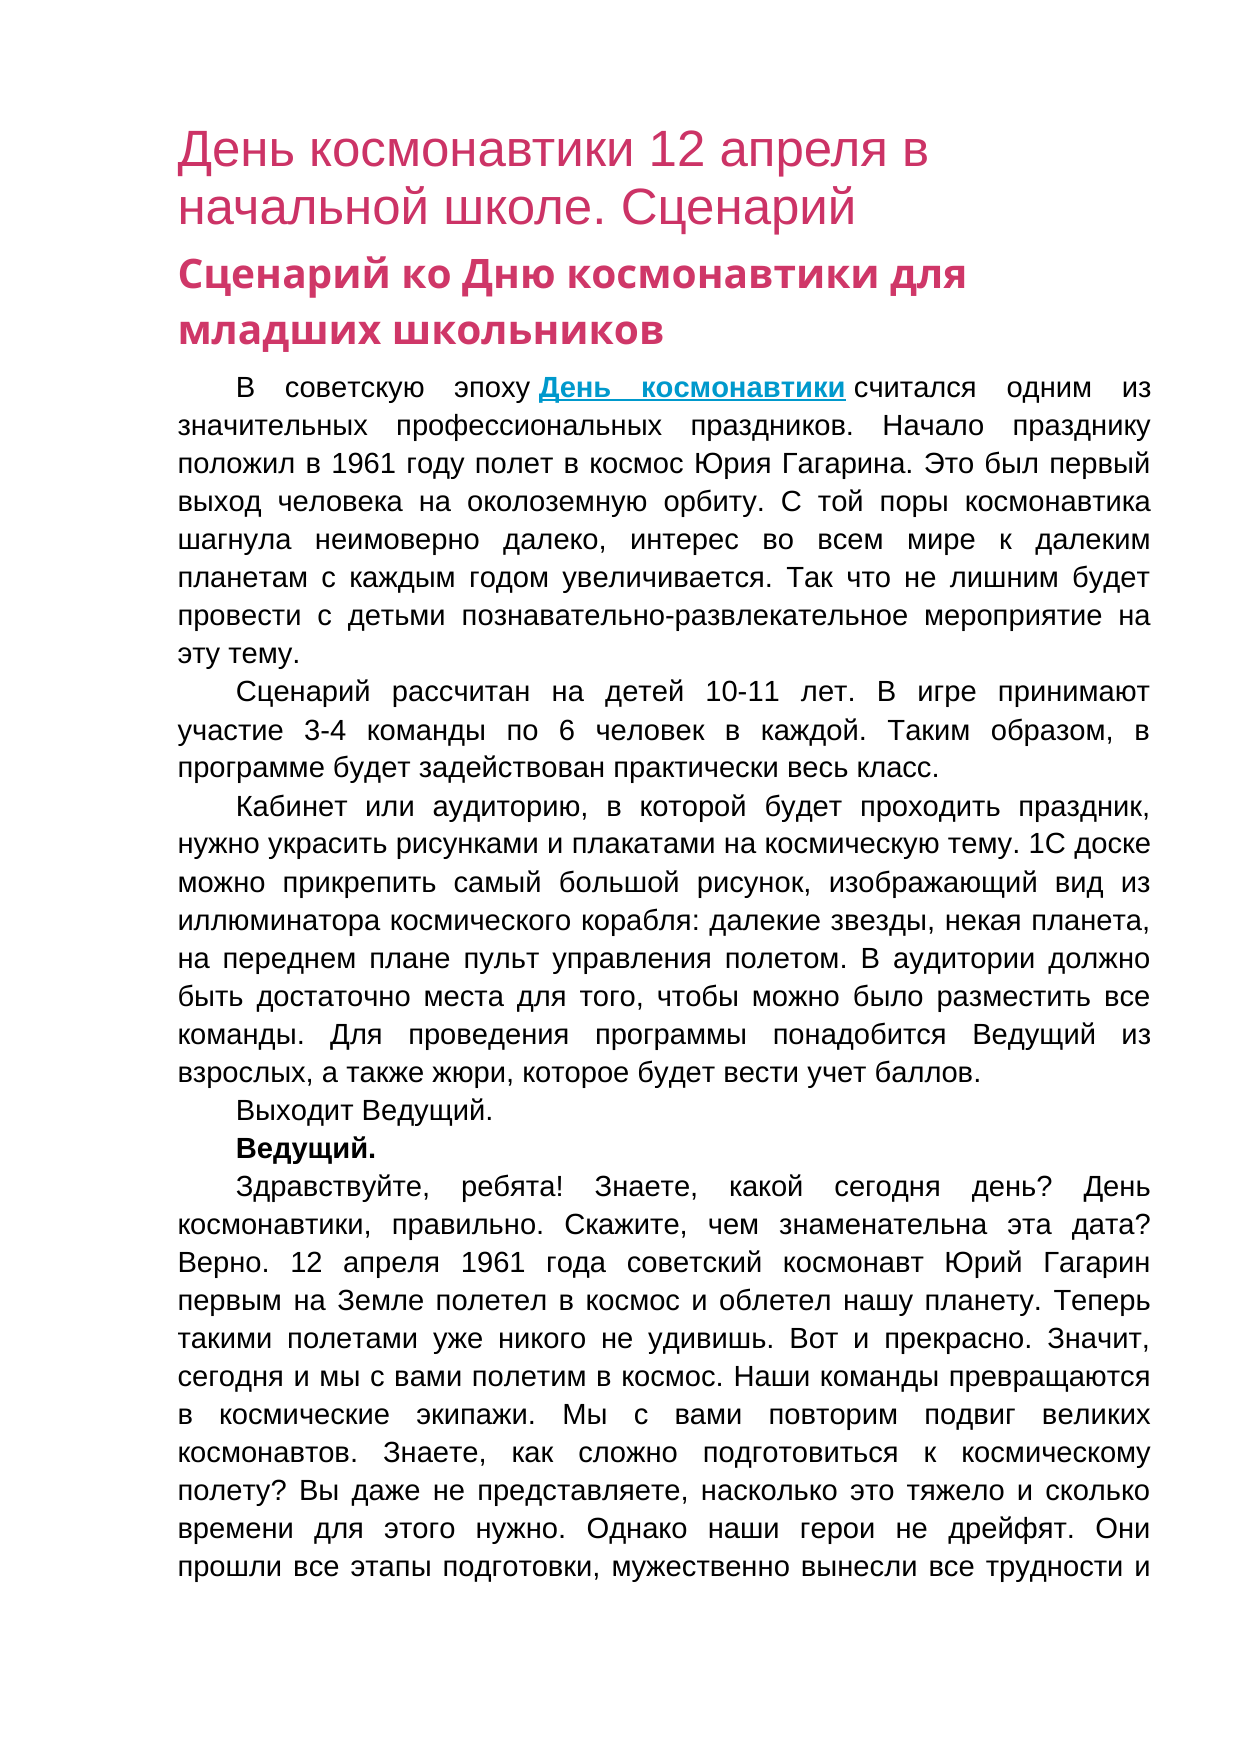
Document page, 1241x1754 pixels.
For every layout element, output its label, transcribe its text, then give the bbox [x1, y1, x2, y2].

text День космонавтики 12 апреля в начальной школе. Сценарий [177, 118, 1152, 236]
text Кабинет или аудиторию, в которой будет проходить праздник, нужно украсить рисунками и плакатами на космическую тему. 1С доске можно прикрепить самый большой рисунок, изображающий вид из иллюминатора космического корабля: далекие звезды, некая планета, на переднем плане пульт управления полетом. В аудитории должно быть достаточно места для того, чтобы можно было разместить все команды. Для проведения программы понадобится Ведущий из взрослых, а также жюри, которое будет вести учет баллов. [177, 784, 1152, 1088]
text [177, 1164, 1152, 1582]
text В советскую эпоху День космонавтики считался одним из значительных профессиональных праздников. Начало празднику положил в 1961 году полет в космос Юрия Гагарина. Это был первый выход человека на околоземную орбиту. С той поры космонавтика шагнула неимоверно далеко, интерес во всем мире к далеким планетам с каждым годом увеличивается. Так что не лишним будет провести с детьми познавательно-развлекательное мероприятие на эту тему. [177, 366, 1152, 670]
text Выходит Ведущий. [177, 1088, 1152, 1126]
text Ведущий. [177, 1126, 1152, 1164]
text Сценарий рассчитан на детей 10-11 лет. В игре принимают участие 3-4 команды по 6 человек в каждой. Таким образом, в программе будет задействован практически весь класс. [177, 670, 1152, 784]
text Сценарий ко Дню космонавтики для младших школьников [177, 245, 1152, 356]
